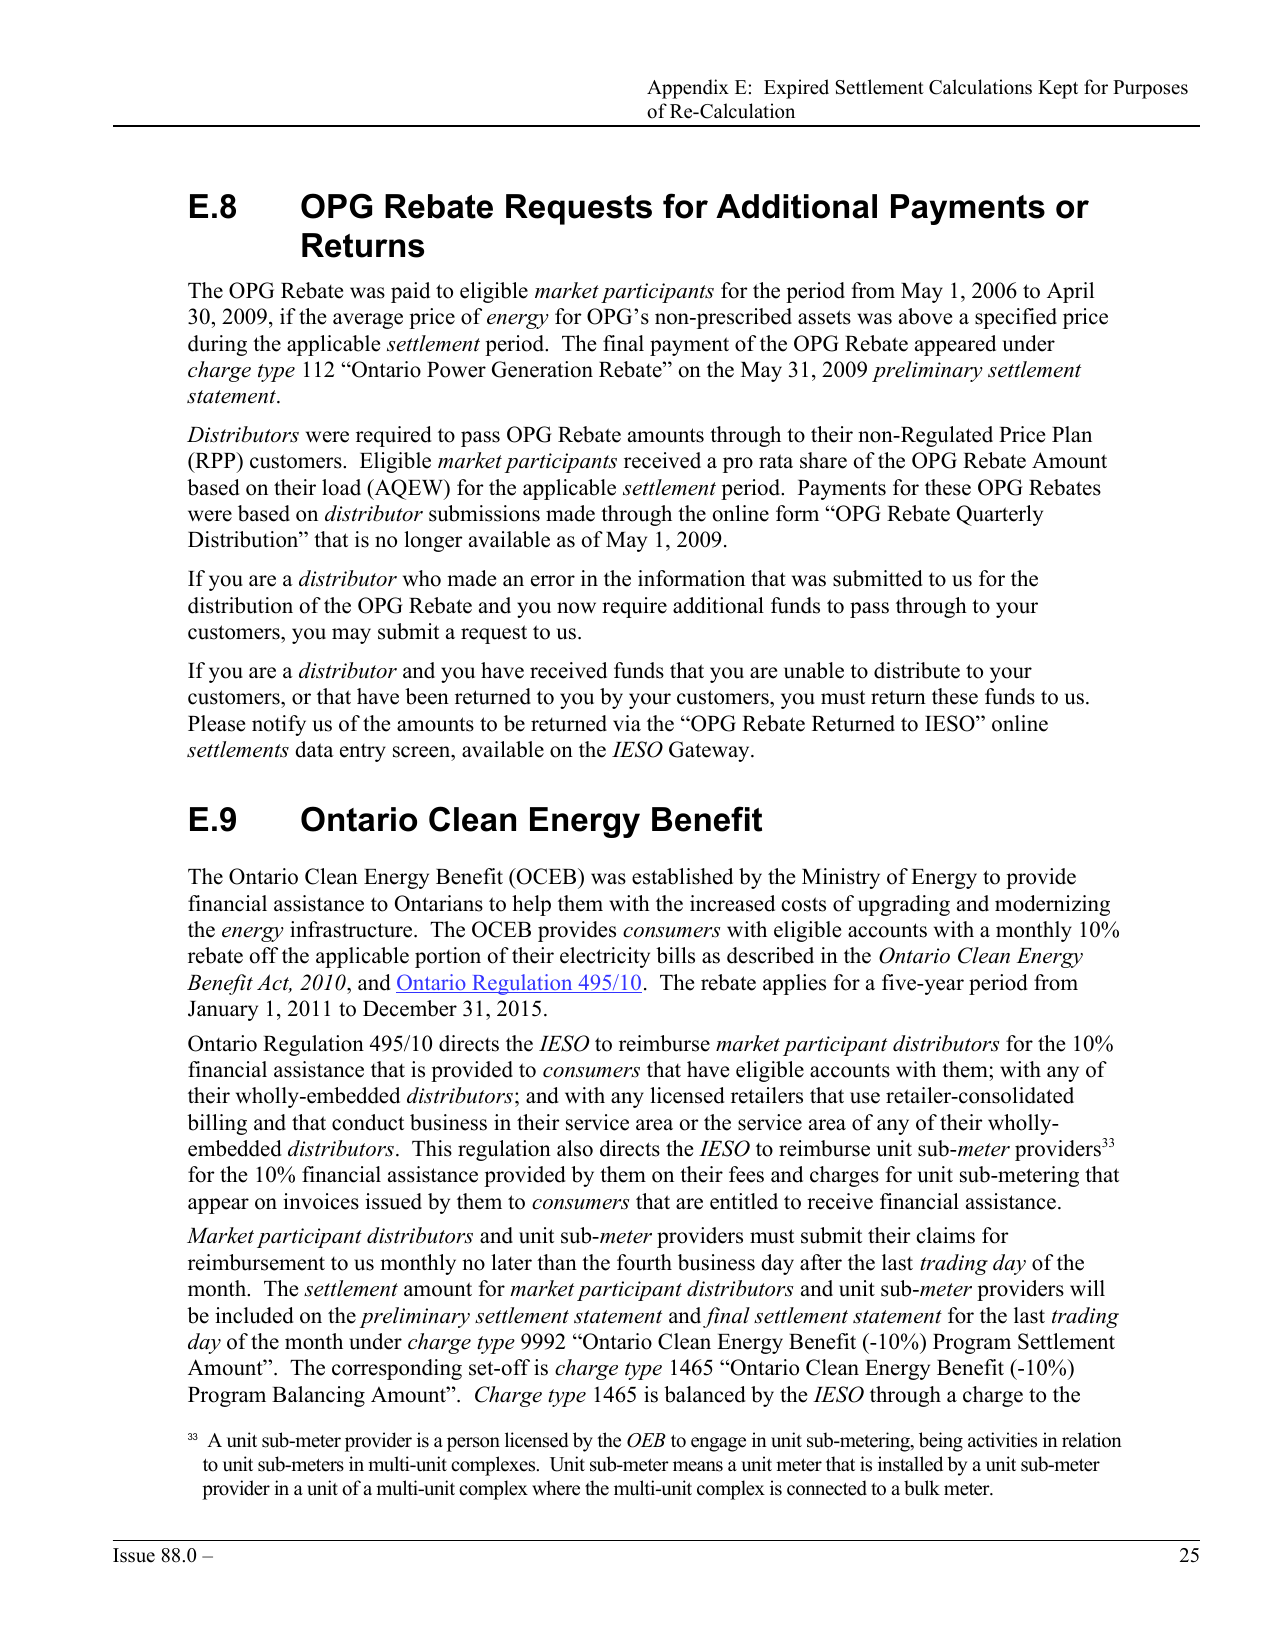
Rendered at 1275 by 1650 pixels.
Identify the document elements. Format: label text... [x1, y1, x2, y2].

text Ontario Regulation 495/10 directs the IESO to reimburse market participant distributors for the 10% financial assistance that is provided to consumers that have eligible accounts with them; with any of their wholly-embedded distributors; and with any licensed retailers that use retailer-consolidated billing and that conduct business in their service area or the service area of any of their wholly-embedded distributors. This regulation also directs the IESO to reimburse unit sub-meter providers for the 10% financial assistance provided by them on their fees and charges for unit sub-metering that appear on invoices issued by them to consumers that are entitled to receive financial assistance. [187, 1030, 1125, 1214]
text If you are a distributor and you have received funds that you are unable to distribute to your customers, or that have been returned to you by your customers, you must return these funds to us. Please notify us of the amounts to be returned via the “OPG Rebate Returned to IESO” online settlements data entry screen, available on the IESO Gateway. [187, 657, 1125, 762]
text OPG Rebate Requests for Additional Payments or Returns [187, 187, 1125, 264]
text If you are a distributor who made an error in the information that was submitted to us for the distribution of the OPG Rebate and you now require additional funds to pass through to your customers, you may submit a request to us. [187, 565, 1125, 644]
text Distributors were required to pass OPG Rebate amounts through to their non-Regulated Price Plan (RPP) customers. Eligible market participants received a pro rata share of the OPG Rebate Amount based on their load (AQEW) for the applicable settlement period. Payments for these OPG Rebates were based on distributor submissions made through the online form “OPG Rebate Quarterly Distribution” that is no longer available as of May 1, 2009. [187, 421, 1125, 553]
text The Ontario Clean Energy Benefit (OCEB) was established by the Ministry of Energy to provide financial assistance to Ontarians to help them with the increased costs of upgrading and modernizing the energy infrastructure. The OCEB provides consumers with eligible accounts with a monthly 10% rebate off the applicable portion of their electricity bills as described in the Ontario Clean Energy Benefit Act, 2010, and Ontario Regulation 495/10. The rebate applies for a five-year period from January 1, 2011 to December 31, 2015. [187, 863, 1125, 1021]
text Ontario Clean Energy Benefit [187, 800, 1125, 838]
text The OPG Rebate was paid to eligible market participants for the period from May 1, 2006 to April 30, 2009, if the average price of energy for OPG’s non-prescribed assets was above a specified price during the applicable settlement period. The final payment of the OPG Rebate appeared under charge type 112 “Ontario Power Generation Rebate” on the May 31, 2009 preliminary settlement statement. [187, 277, 1125, 409]
